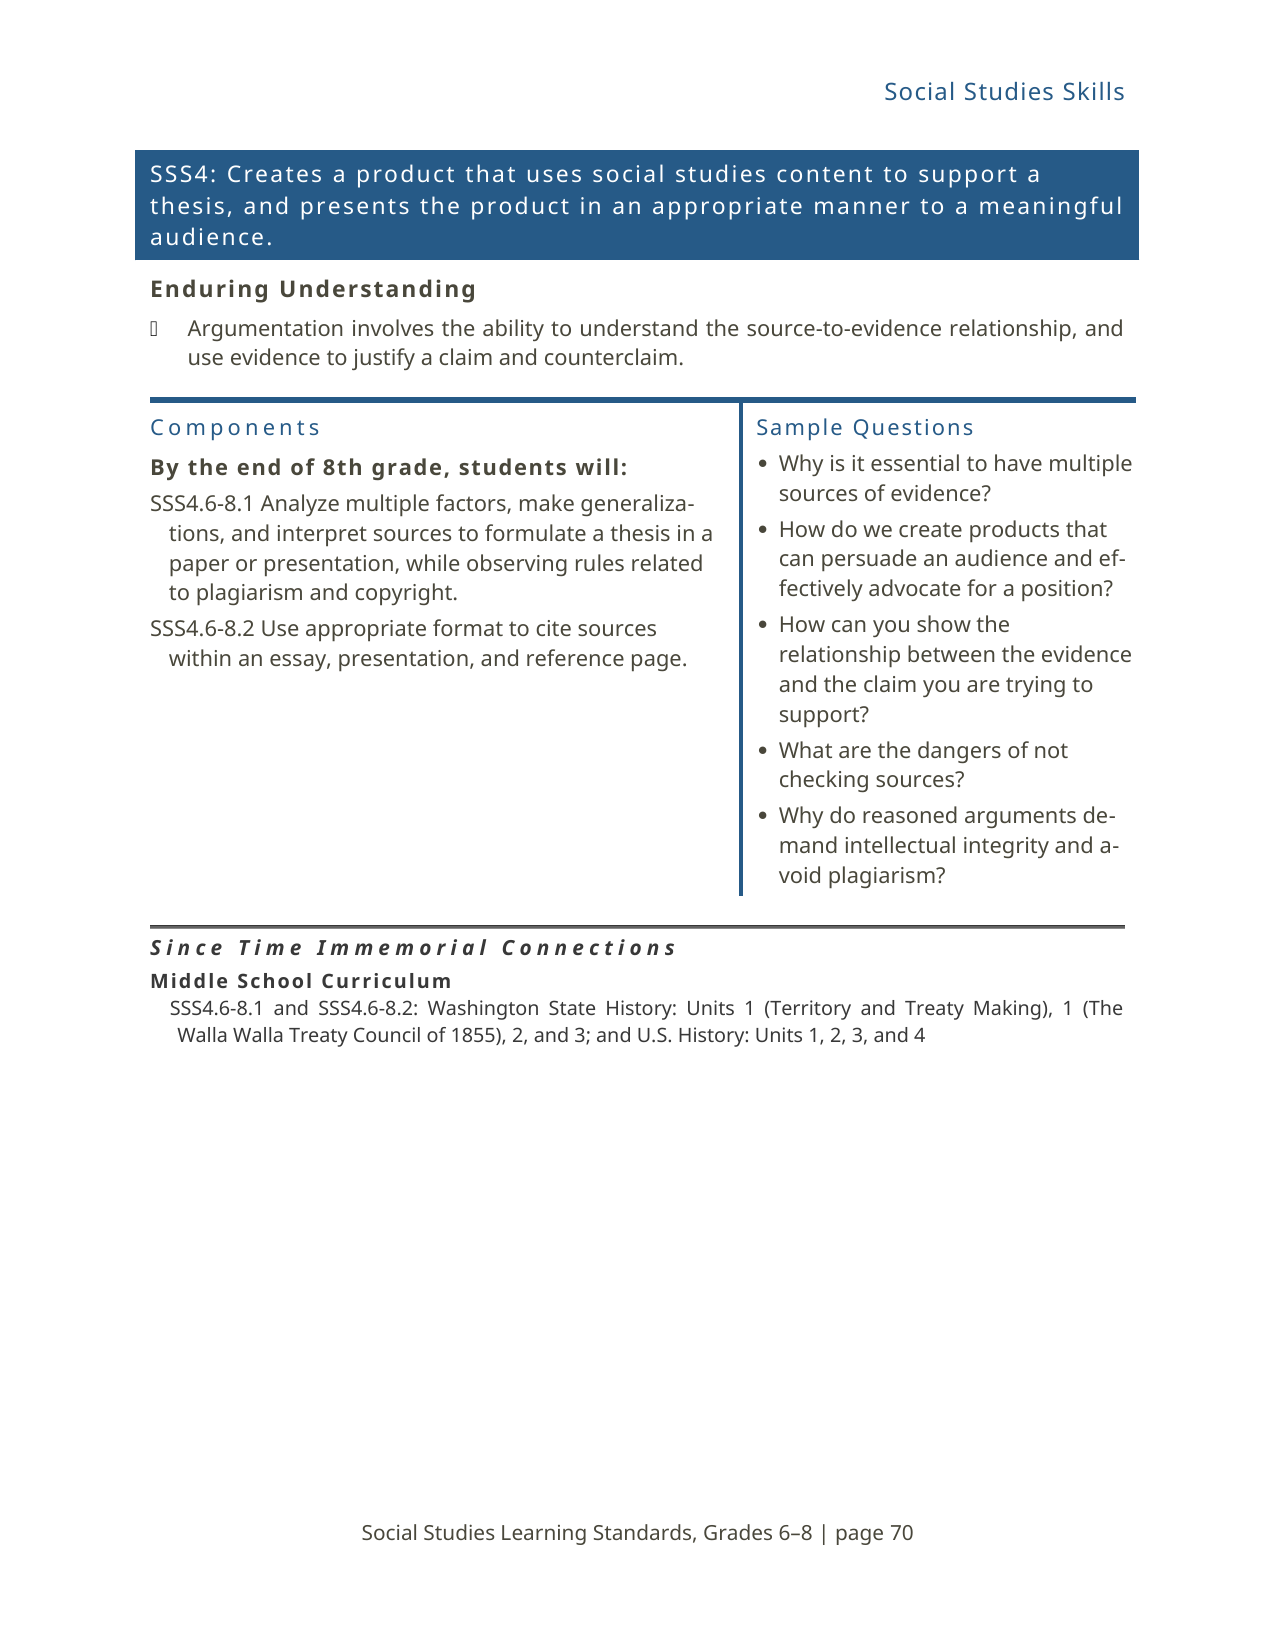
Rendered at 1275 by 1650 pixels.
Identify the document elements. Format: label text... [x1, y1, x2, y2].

subtitle Since Time Immemorial Connections [150, 929, 1125, 961]
subtitle Middle School Curriculum [150, 967, 1125, 994]
text SSS4: Creates a product that uses social studies content to support a thesis, and presents the product in an appropriate manner to a meaningful audience. [142, 156, 1133, 254]
subtitle Enduring Understanding [150, 273, 1125, 304]
table_header Sample Questions [743, 403, 1136, 441]
table_cell Why is it essential to have multiple sources of evidence? How do we create products that can persuade an audience and effectively advocate for a position? How can you show the relationship between the evidence and the claim you are trying to support? What are the dangers of not checking sources? Why do reasoned arguments demand intellectual integrity and avoid plagiarism? [743, 441, 1136, 896]
text SSS4.6-8.1 and SSS4.6-8.2: Washington State History: Units 1 (Territory and Treaty Making), 1 (The Walla Walla Treaty Council of 1855), 2, and 3; and U.S. History: Units 1, 2, 3, and 4 [169, 994, 1125, 1048]
text Argumentation involves the ability to understand the source-to-evidence relationship, and use evidence to justify a claim and counterclaim. [150, 312, 1125, 372]
table_header Components [150, 403, 739, 441]
table_cell By the end of 8th grade, students will: SSS4.6-8.1 Analyze multiple factors, make generalizations, and interpret sources to formulate a thesis in a paper or presentation, while observing rules related to plagiarism and copyright. SSS4.6-8.2 Use appropriate format to cite sources within an essay, presentation, and reference page. [150, 441, 739, 896]
